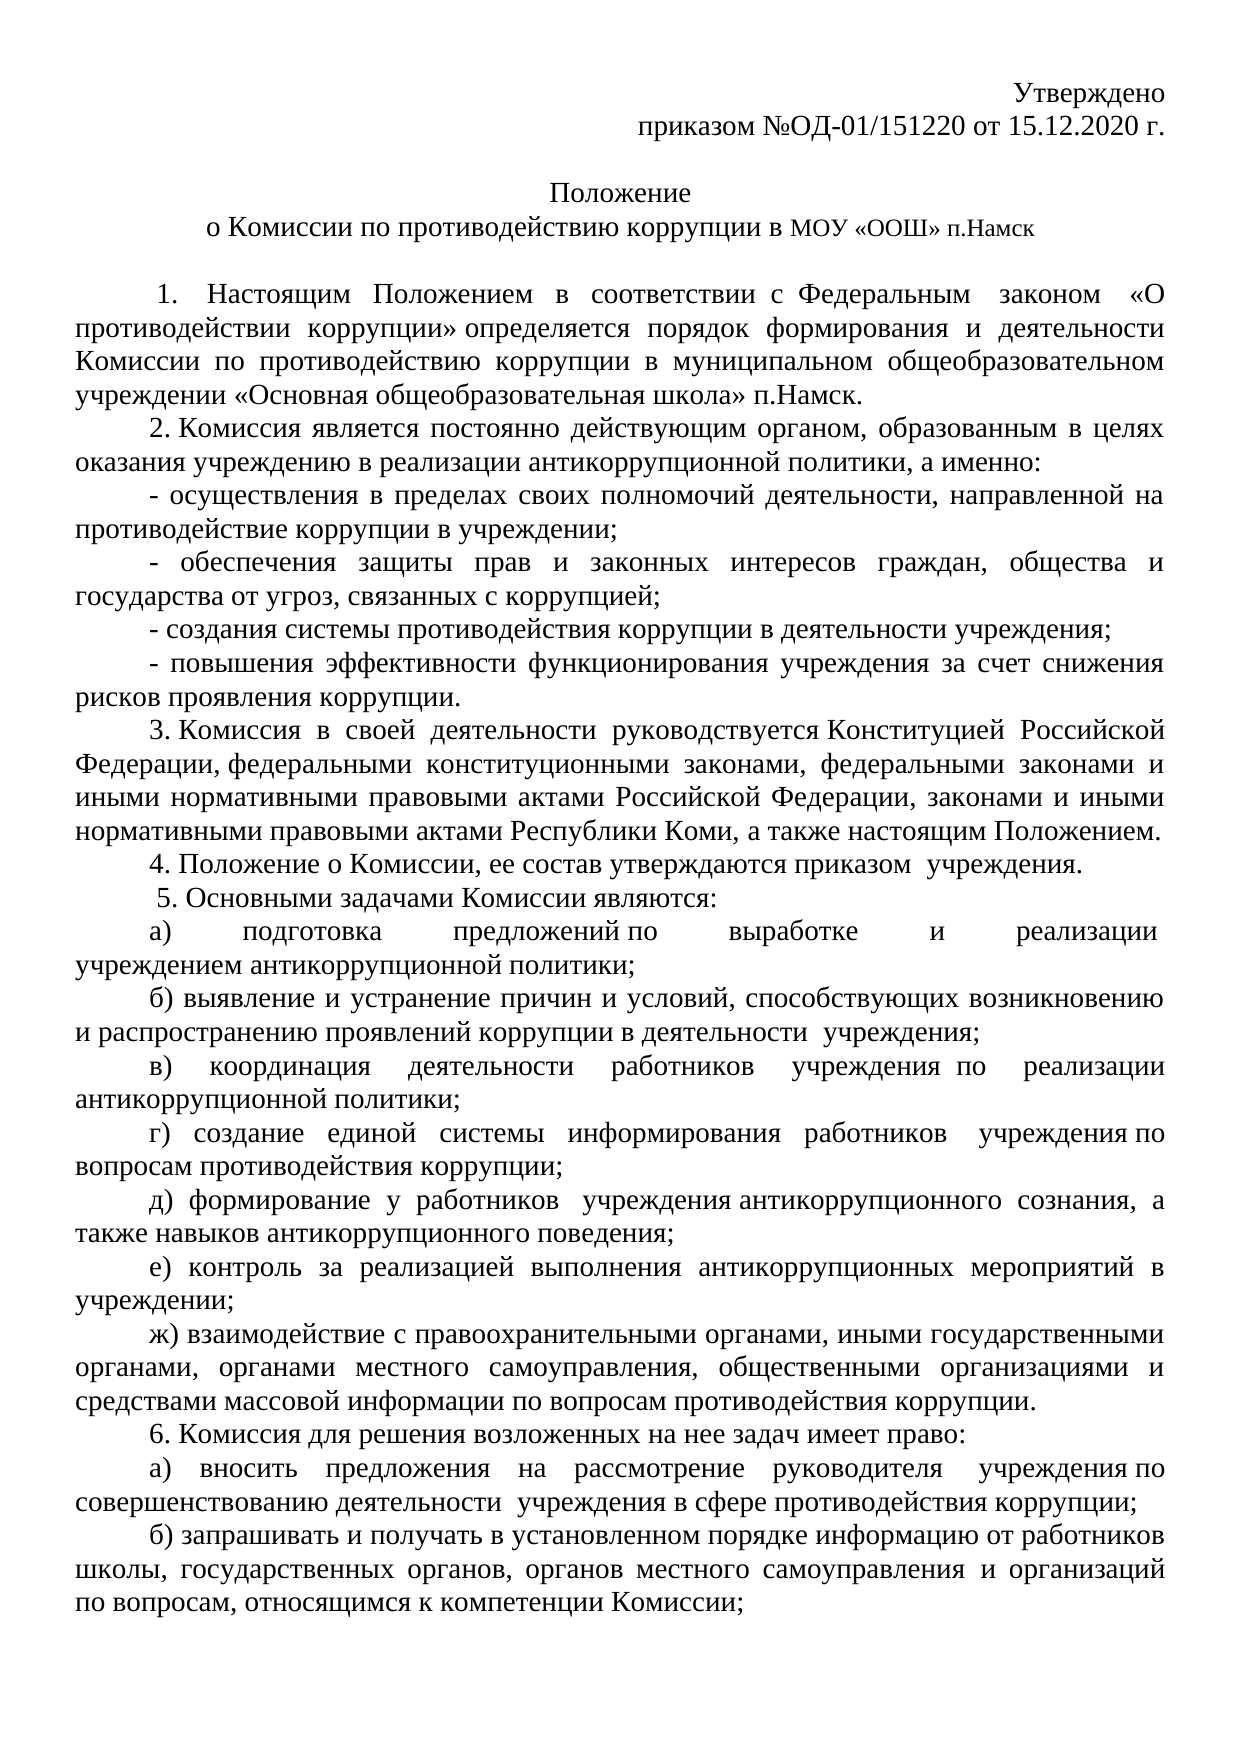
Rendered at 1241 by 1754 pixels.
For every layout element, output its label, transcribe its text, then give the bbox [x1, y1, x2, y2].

text 3. Комиссия в своей деятельности руководствуется Конституцией Российской Федерации, федеральными конституционными законами, федеральными законами и иными нормативными правовыми актами Российской Федерации, законами и иными нормативными правовыми актами Республики Коми, а также настоящим Положением. [75, 712, 1165, 846]
text - осуществления в пределах своих полномочий деятельности, направленной на противодействие коррупции в учреждении; [75, 477, 1165, 544]
text 2. Комиссия является постоянно действующим органом, образованным в целях оказания учреждению в реализации антикоррупционной политики, а именно: [75, 410, 1165, 477]
text е) контроль за реализацией выполнения антикоррупционных мероприятий в учреждении; [75, 1249, 1165, 1316]
text б) запрашивать и получать в установленном порядке информацию от работников школы, государственных органов, органов местного самоуправления и организаций по вопросам, относящимся к компетенции Комиссии; [75, 1517, 1165, 1618]
text 6. Комиссия для решения возложенных на нее задач имеет право: [75, 1417, 1165, 1450]
text Утверждено [75, 75, 1165, 108]
text г) создание единой системы информирования работников учреждения по вопросам противодействия коррупции; [75, 1115, 1165, 1182]
text б) выявление и устранение причин и условий, способствующих возникновению и распространению проявлений коррупции в деятельности учреждения; [75, 981, 1165, 1048]
text 4. Положение о Комиссии, ее состав утверждаются приказом учреждения. [75, 846, 1165, 880]
text приказом №ОД-01/151220 от 15.12.2020 г. [75, 108, 1165, 142]
text Положение [75, 176, 1165, 209]
text - повышения эффективности функционирования учреждения за счет снижения рисков проявления коррупции. [75, 645, 1165, 712]
text ж) взаимодействие с правоохранительными органами, иными государственными органами, органами местного самоуправления, общественными организациями и средствами массовой информации по вопросам противодействия коррупции. [75, 1316, 1165, 1417]
text а) подготовка предложений по выработке и реализации учреждением антикоррупционной политики; [75, 913, 1165, 981]
text д) формирование у работников учреждения антикоррупционного сознания, а также навыков антикоррупционного поведения; [75, 1182, 1165, 1249]
text о Комиссии по противодействию коррупции в МОУ «ООШ» п.Намск [75, 209, 1165, 243]
text - обеспечения защиты прав и законных интересов граждан, общества и государства от угроз, связанных с коррупцией; [75, 544, 1165, 612]
text 1. Настоящим Положением в соответствии с Федеральным законом «О противодействии коррупции» определяется порядок формирования и деятельности Комиссии по противодействию коррупции в муниципальном общеобразовательном учреждении «Основная общеобразовательная школа» п.Намск. [75, 276, 1165, 410]
text 5. Основными задачами Комиссии являются: [75, 880, 1165, 913]
text - создания системы противодействия коррупции в деятельности учреждения; [75, 612, 1165, 645]
text а) вносить предложения на рассмотрение руководителя учреждения по совершенствованию деятельности учреждения в сфере противодействия коррупции; [75, 1450, 1165, 1517]
text в) координация деятельности работников учреждения по реализации антикоррупционной политики; [75, 1048, 1165, 1115]
